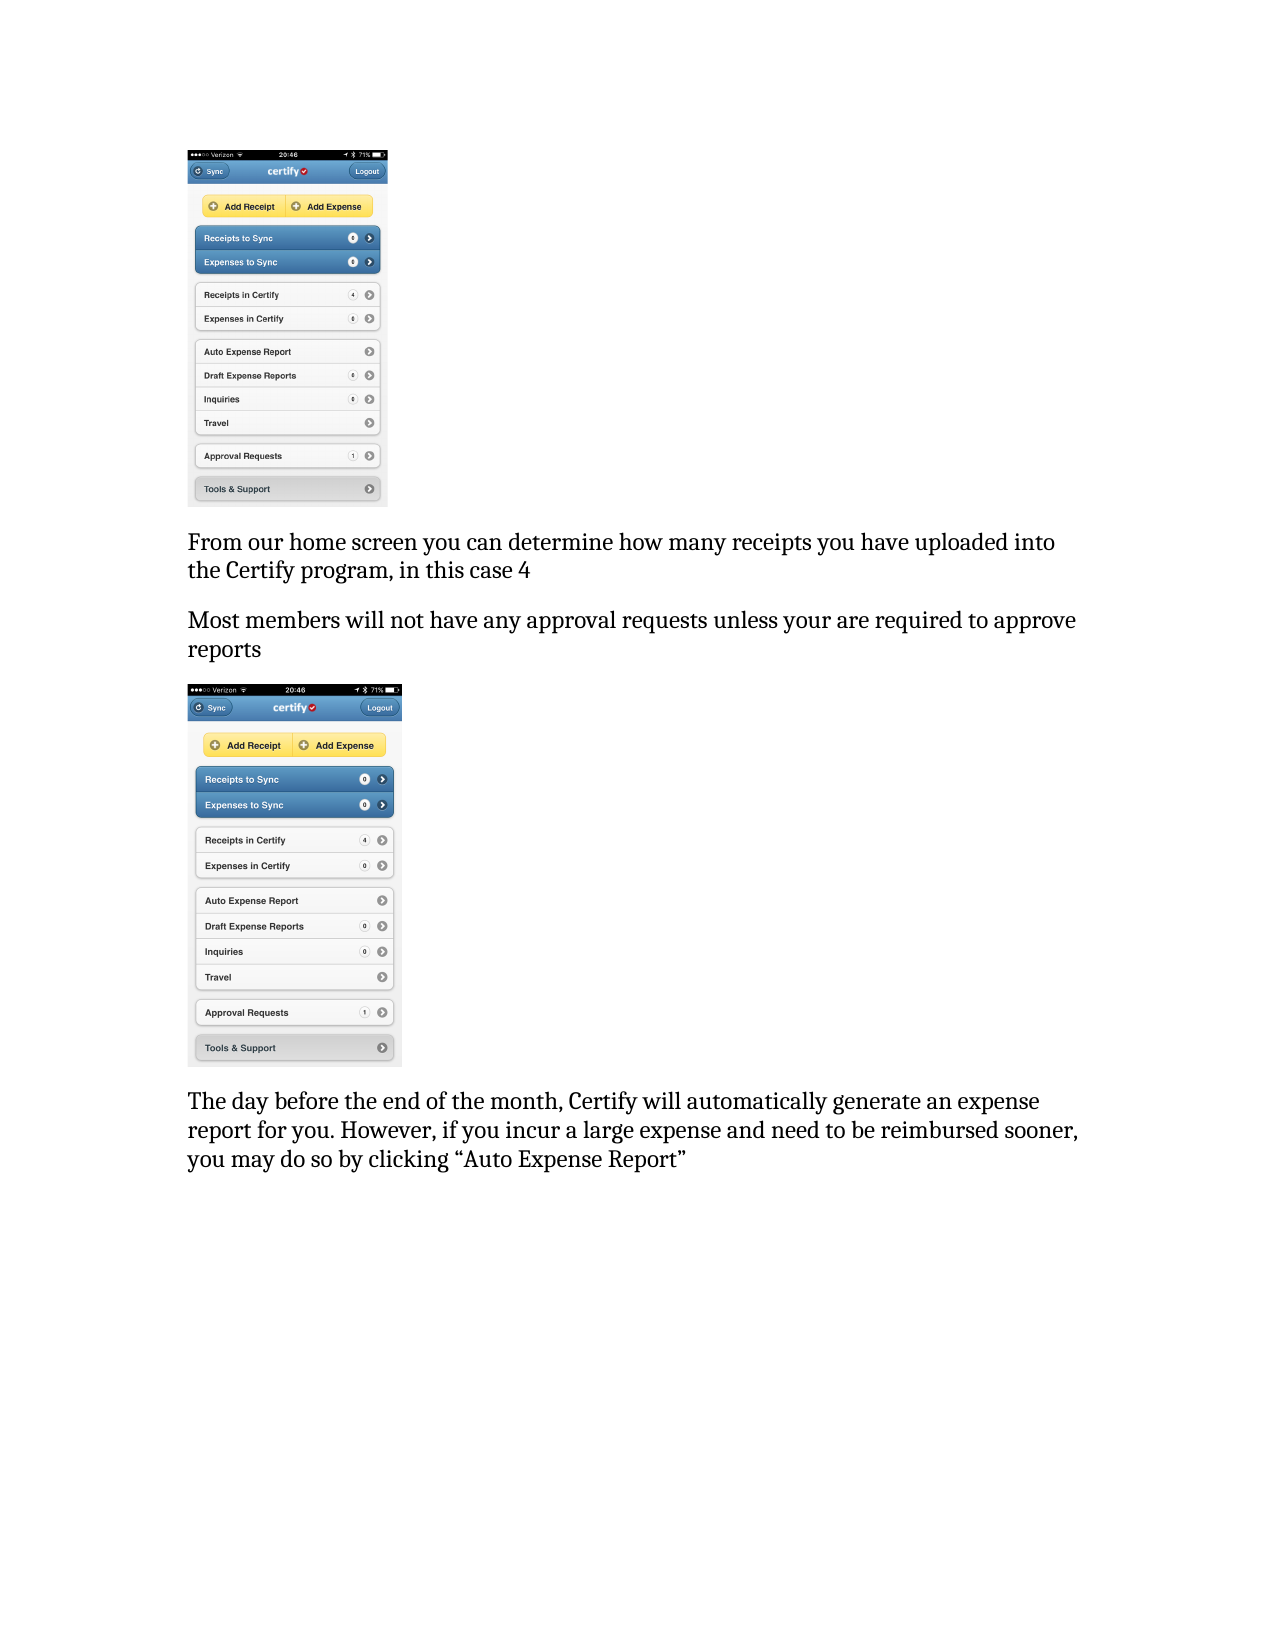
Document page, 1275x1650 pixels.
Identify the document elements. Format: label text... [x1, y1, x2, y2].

text Most members will not have any approval requests unless your are required to approve reports [187, 606, 1087, 663]
picture [187, 684, 402, 1067]
text From our home screen you can determine how many receipts you have uploaded into the Certify program, in this case 4 [187, 527, 1087, 585]
picture [187, 150, 388, 507]
text The day before the end of the month, Certify will automatically generate an expense report for you. However, if you incur a large expense and need to be reimbursed sooner, you may do so by clicking “Auto Expense Report” [187, 1087, 1087, 1173]
